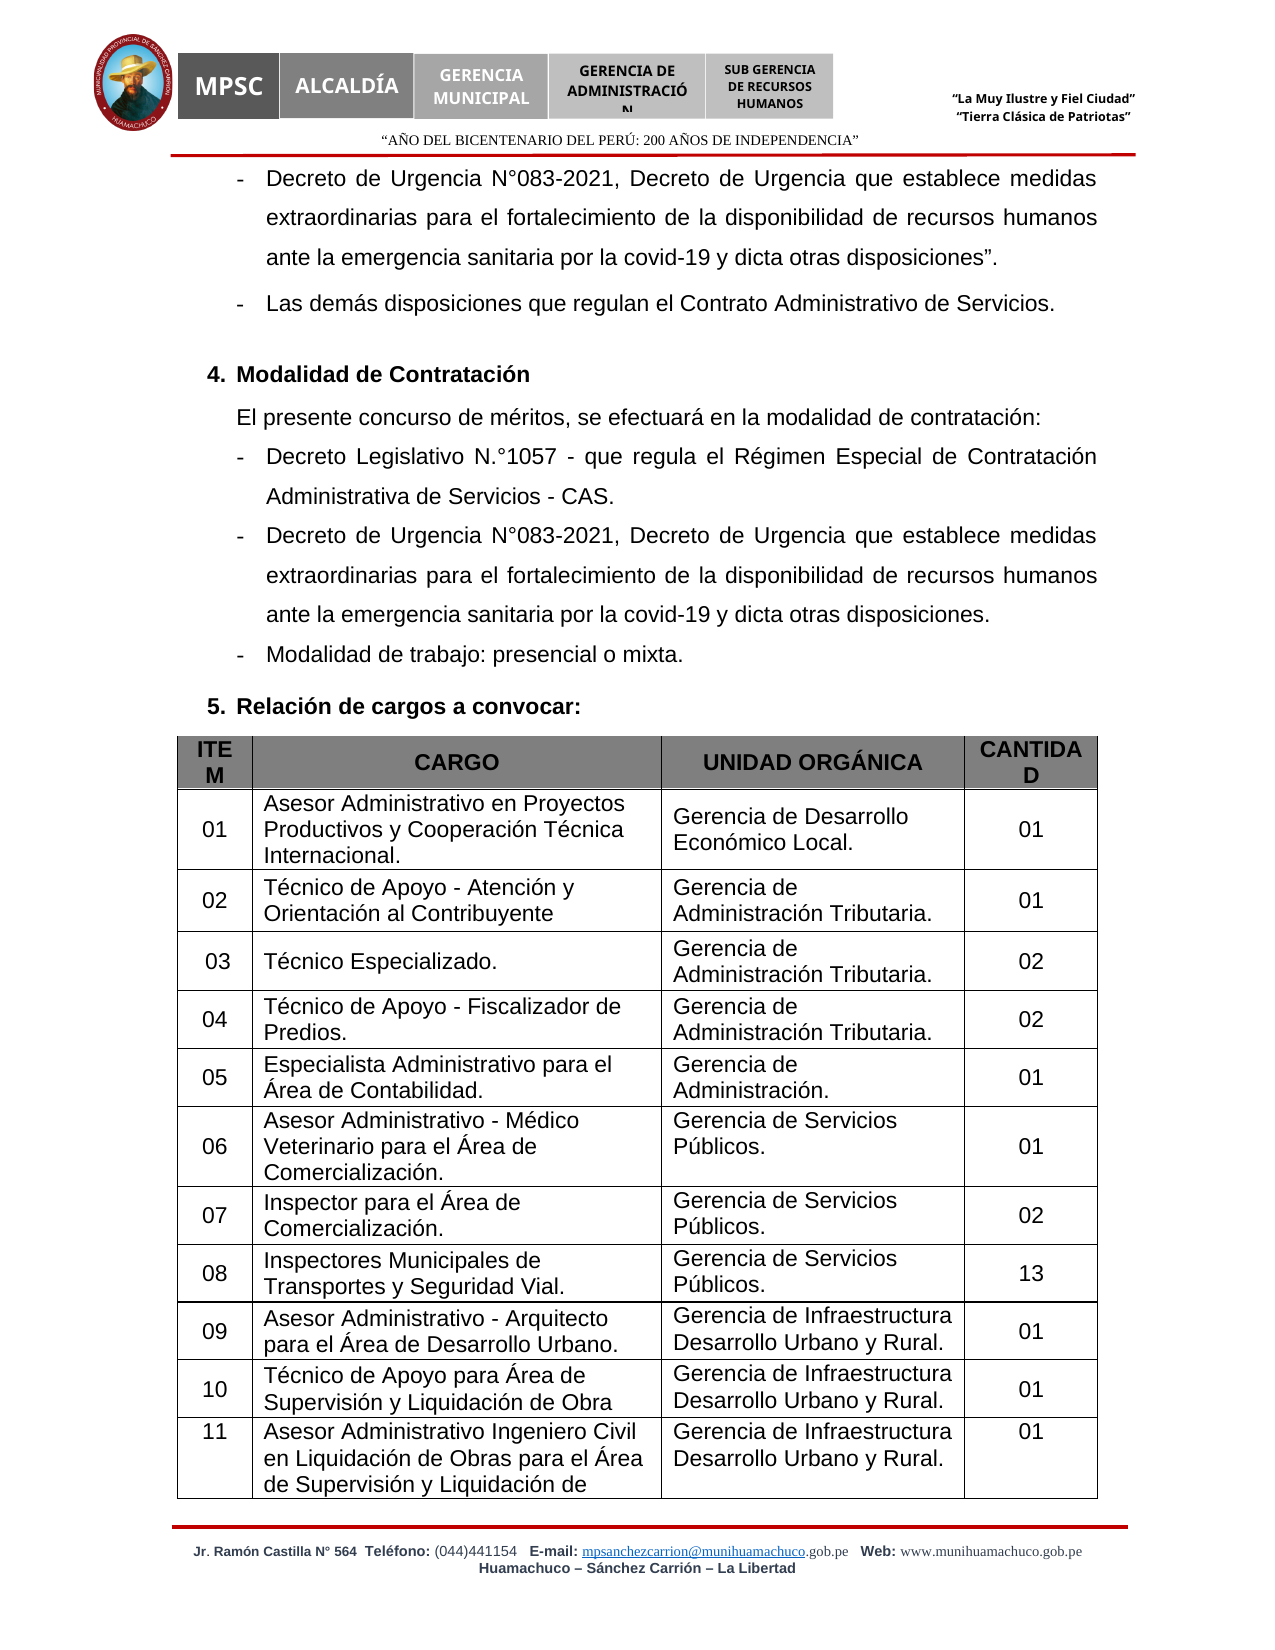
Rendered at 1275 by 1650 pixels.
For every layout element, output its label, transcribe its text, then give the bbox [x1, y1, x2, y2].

table_cell 02 [965, 932, 1097, 990]
table_header CANTIDAD [965, 736, 1097, 788]
table_cell Gerencia de Servicios Públicos. [662, 1107, 964, 1186]
table_cell Asesor Administrativo - Médico Veterinario para el Área de Comercialización. [253, 1107, 661, 1186]
table_cell 01 [965, 1418, 1097, 1497]
table_cell Técnico Especializado. [253, 932, 661, 990]
table_cell Técnico de Apoyo para Área de Supervisión y Liquidación de Obra [253, 1360, 661, 1417]
table_cell 02 [178, 870, 252, 931]
table_cell 01 [965, 790, 1097, 869]
table_cell Gerencia de Desarrollo Económico Local. [662, 790, 964, 869]
table_cell 11 [178, 1418, 252, 1497]
table_cell 10 [178, 1360, 252, 1417]
table_cell 13 [965, 1245, 1097, 1301]
table_cell 04 [178, 991, 252, 1048]
table_cell Gerencia de Infraestructura Desarrollo Urbano y Rural. [662, 1360, 964, 1417]
list Decreto Legislativo N.°1057 - que regula el Régimen Especial de Contratación Administrativa de Servicios - CAS. [236, 443, 1098, 509]
table_cell 09 [178, 1303, 252, 1359]
table_cell 06 [178, 1107, 252, 1186]
table_cell 01 [965, 1107, 1097, 1186]
table_header UNIDAD ORGÁNICA [662, 736, 964, 788]
table_cell Inspector para el Área de Comercialización. [253, 1187, 661, 1243]
table_cell Gerencia de Servicios Públicos. [662, 1187, 964, 1243]
table_header ITEM [178, 736, 252, 788]
table_cell 01 [965, 1049, 1097, 1106]
table_cell Inspectores Municipales de Transportes y Seguridad Vial. [253, 1245, 661, 1301]
table_cell Gerencia de Servicios Públicos. [662, 1245, 964, 1301]
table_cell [662, 1418, 964, 1497]
list Decreto de Urgencia N°083-2021, Decreto de Urgencia que establece medidas extraordinarias para el fortalecimiento de la disponibilidad de recursos humanos ante la emergencia sanitaria por la covid-19 y dicta otras disposiciones”. [236, 165, 1098, 270]
table_cell 02 [965, 1187, 1097, 1243]
picture [93, 34, 173, 131]
list Decreto de Urgencia N°083-2021, Decreto de Urgencia que establece medidas extraordinarias para el fortalecimiento de la disponibilidad de recursos humanos ante la emergencia sanitaria por la covid-19 y dicta otras disposiciones. [236, 522, 1098, 628]
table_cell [253, 1418, 661, 1497]
list Las demás disposiciones que regulan el Contrato Administrativo de Servicios. [236, 289, 1098, 316]
table_cell Asesor Administrativo en Proyectos Productivos y Cooperación Técnica Internacional. [253, 790, 661, 869]
table_cell Asesor Administrativo - Arquitecto para el Área de Desarrollo Urbano. [253, 1303, 661, 1359]
list El presente concurso de méritos, se efectuará en la modalidad de contratación: [236, 404, 1098, 430]
list Modalidad de trabajo: presencial o mixta. [236, 641, 1098, 667]
table_cell Técnico de Apoyo - Fiscalizador de Predios. [253, 991, 661, 1048]
table_cell 01 [965, 870, 1097, 931]
table_cell 08 [178, 1245, 252, 1301]
table_cell 07 [178, 1187, 252, 1243]
table_cell Gerencia de Administración Tributaria. [662, 991, 964, 1048]
table_cell 05 [178, 1049, 252, 1106]
table_cell Gerencia de Administración Tributaria. [662, 932, 964, 990]
table_cell 02 [965, 991, 1097, 1048]
table_header CARGO [253, 736, 661, 788]
table_cell Gerencia de Infraestructura Desarrollo Urbano y Rural. [662, 1303, 964, 1359]
table_cell Técnico de Apoyo - Atención y Orientación al Contribuyente [253, 870, 661, 931]
list Modalidad de Contratación [207, 361, 1098, 387]
table_cell Gerencia de Administración Tributaria. [662, 870, 964, 931]
table_cell 01 [178, 790, 252, 869]
list Relación de cargos a convocar: [207, 693, 1098, 719]
table_cell Gerencia de Administración. [662, 1049, 964, 1106]
table_cell 01 [965, 1360, 1097, 1417]
table_cell 03 [178, 932, 252, 990]
table_cell Especialista Administrativo para el Área de Contabilidad. [253, 1049, 661, 1106]
table_cell 01 [965, 1303, 1097, 1359]
